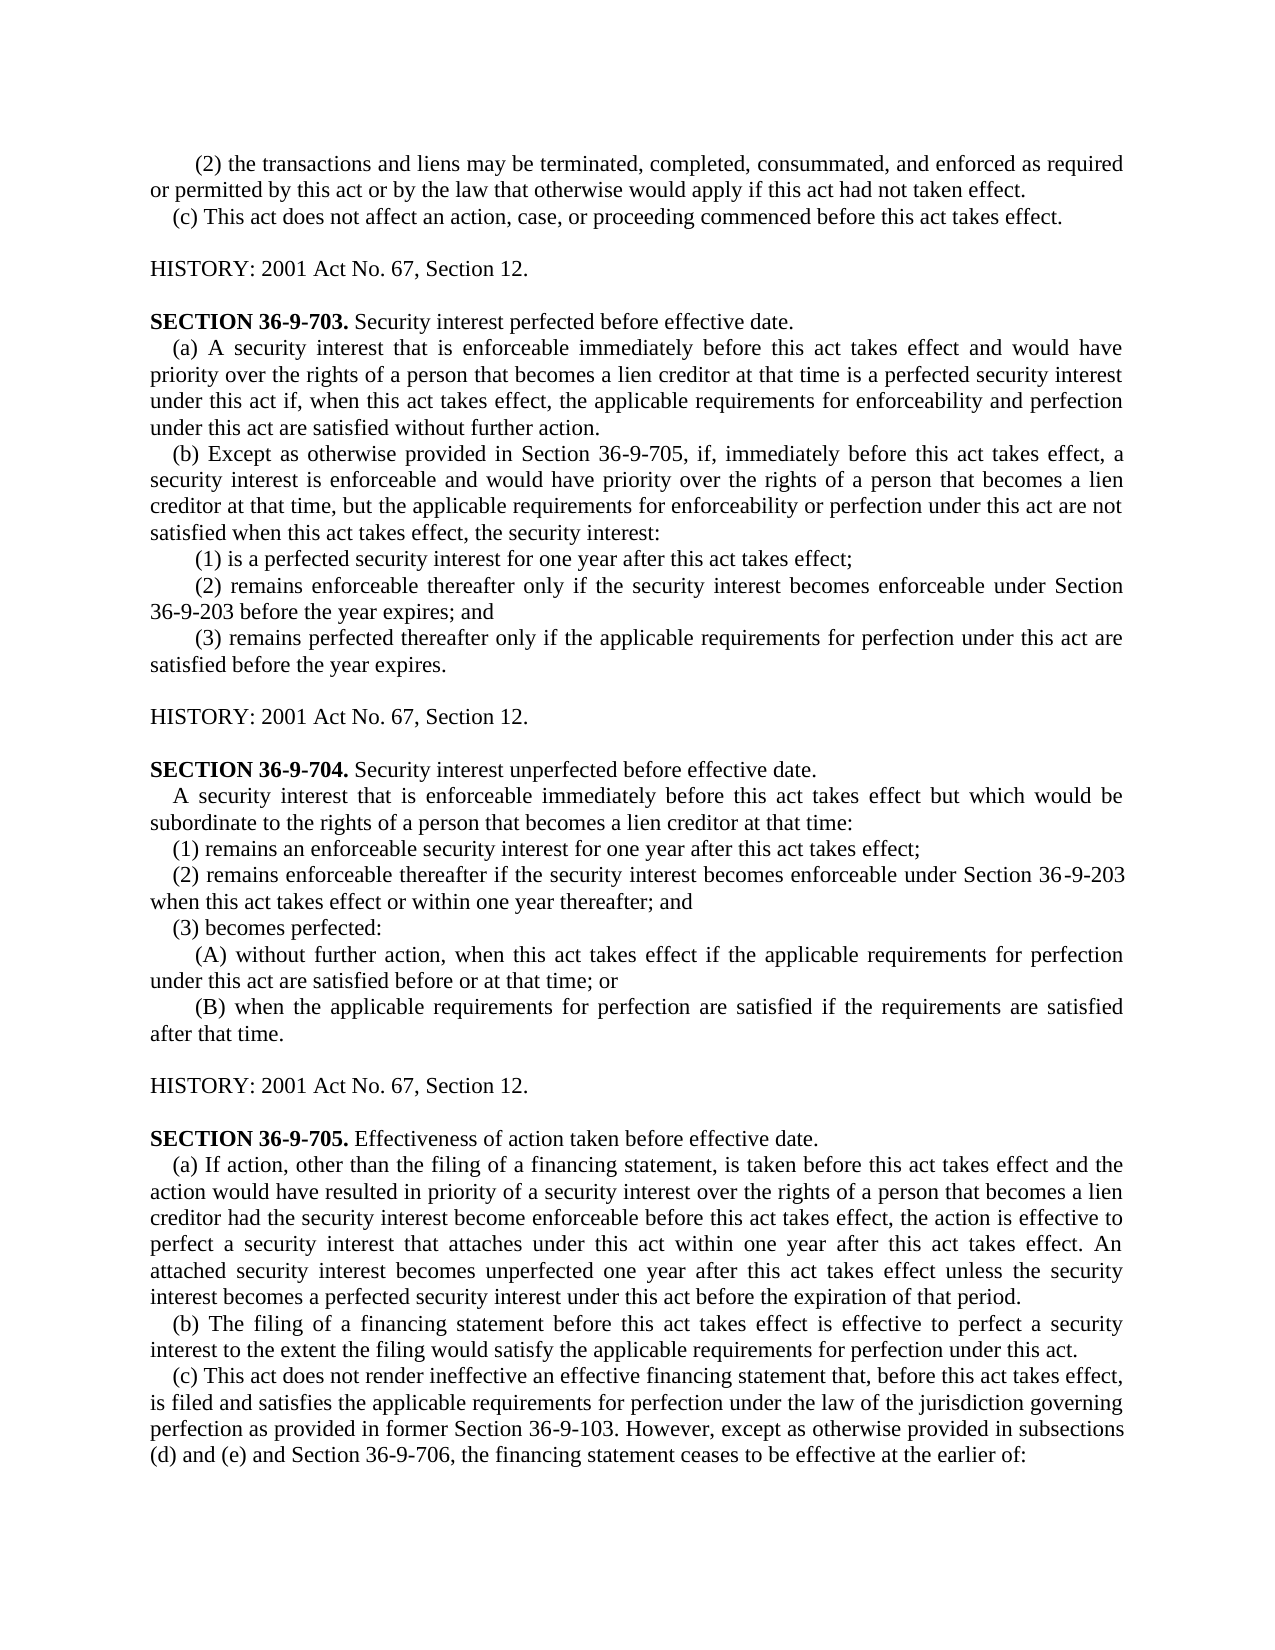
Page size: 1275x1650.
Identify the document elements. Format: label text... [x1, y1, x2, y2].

text HISTORY: 2001 Act No. 67, Section 12. [150, 255, 1125, 282]
text SECTION 36-9-705. Effectiveness of action taken before effective date. [150, 1125, 1125, 1151]
text SECTION 36-9-704. Security interest unperfected before effective date. [150, 756, 1125, 782]
text (1) remains an enforceable security interest for one year after this act takes effect; [150, 835, 1125, 862]
text (2) remains enforceable thereafter only if the security interest becomes enforceable under Section 36-9-203 before the year expires; and [150, 572, 1125, 624]
text (1) is a perfected security interest for one year after this act takes effect; [150, 545, 1125, 572]
text (a) If action, other than the filing of a financing statement, is taken before this act takes effect and the action would have resulted in priority of a security interest over the rights of a person that becomes a lien creditor had the security interest become enforceable before this act takes effect, the action is effective to perfect a security interest that attaches under this act within one year after this act takes effect. An attached security interest becomes unperfected one year after this act takes effect unless the security interest becomes a perfected security interest under this act before the expiration of that period. [150, 1151, 1125, 1309]
text (A) without further action, when this act takes effect if the applicable requirements for perfection under this act are satisfied before or at that time; or [150, 941, 1125, 993]
text (2) the transactions and liens may be terminated, completed, consummated, and enforced as required or permitted by this act or by the law that otherwise would apply if this act had not taken effect. [150, 150, 1125, 203]
text (3) becomes perfected: [150, 914, 1125, 941]
text (c) This act does not affect an action, case, or proceeding commenced before this act takes effect. [150, 203, 1125, 229]
text HISTORY: 2001 Act No. 67, Section 12. [150, 1072, 1125, 1099]
text (2) remains enforceable thereafter if the security interest becomes enforceable under Section 36-9-203 when this act takes effect or within one year thereafter; and [150, 862, 1125, 914]
text (b) The filing of a financing statement before this act takes effect is effective to perfect a security interest to the extent the filing would satisfy the applicable requirements for perfection under this act. [150, 1309, 1125, 1362]
text (B) when the applicable requirements for perfection are satisfied if the requirements are satisfied after that time. [150, 993, 1125, 1046]
text A security interest that is enforceable immediately before this act takes effect but which would be subordinate to the rights of a person that becomes a lien creditor at that time: [150, 782, 1125, 835]
text SECTION 36-9-703. Security interest perfected before effective date. [150, 308, 1125, 334]
text (b) Except as otherwise provided in Section 36-9-705, if, immediately before this act takes effect, a security interest is enforceable and would have priority over the rights of a person that becomes a lien creditor at that time, but the applicable requirements for enforceability or perfection under this act are not satisfied when this act takes effect, the security interest: [150, 440, 1125, 545]
text (3) remains perfected thereafter only if the applicable requirements for perfection under this act are satisfied before the year expires. [150, 624, 1125, 677]
text HISTORY: 2001 Act No. 67, Section 12. [150, 703, 1125, 730]
text (c) This act does not render ineffective an effective financing statement that, before this act takes effect, is filed and satisfies the applicable requirements for perfection under the law of the jurisdiction governing perfection as provided in former Section 36-9-103. However, except as otherwise provided in subsections (d) and (e) and Section 36-9-706, the financing statement ceases to be effective at the earlier of: [150, 1362, 1125, 1468]
text (a) A security interest that is enforceable immediately before this act takes effect and would have priority over the rights of a person that becomes a lien creditor at that time is a perfected security interest under this act if, when this act takes effect, the applicable requirements for enforceability and perfection under this act are satisfied without further action. [150, 334, 1125, 440]
